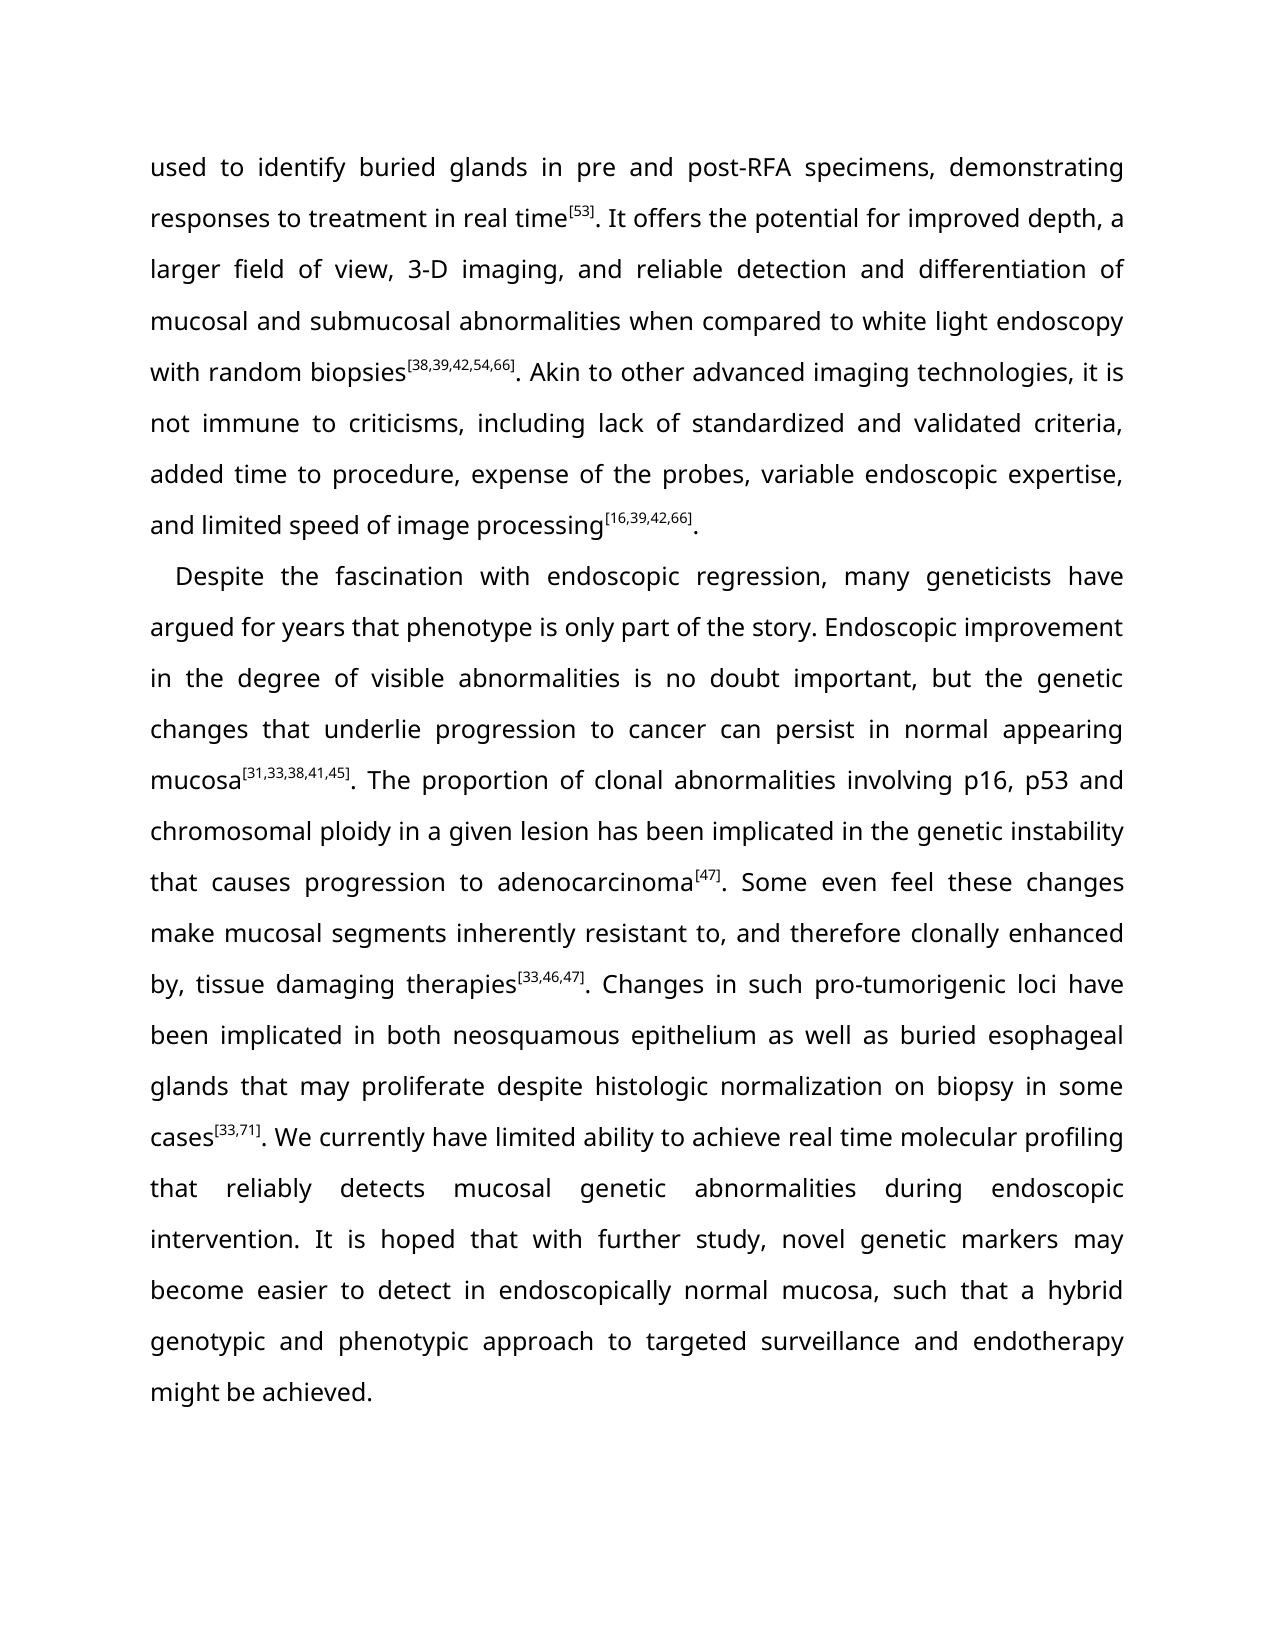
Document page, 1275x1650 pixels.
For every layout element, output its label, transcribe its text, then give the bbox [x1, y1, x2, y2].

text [150, 150, 1125, 541]
text Despite the fascination with endoscopic regression, many geneticists have argued for years that phenotype is only part of the story. Endoscopic improvement in the degree of visible abnormalities is no doubt important, but the genetic changes that underlie progression to cancer can persist in normal appearing mucosa[31,33,38,41,45]. The proportion of clonal abnormalities involving p16, p53 and chromosomal ploidy in a given lesion has been implicated in the genetic instability that causes progression to adenocarcinoma[47]. Some even feel these changes make mucosal segments inherently resistant to, and therefore clonally enhanced by, tissue damaging therapies[33,46,47]. Changes in such pro-tumorigenic loci have been implicated in both neosquamous epithelium as well as buried esophageal glands that may proliferate despite histologic normalization on biopsy in some cases[33,71]. We currently have limited ability to achieve real time molecular profiling that reliably detects mucosal genetic abnormalities during endoscopic intervention. It is hoped that with further study, novel genetic markers may become easier to detect in endoscopically normal mucosa, such that a hybrid genotypic and phenotypic approach to targeted surveillance and endotherapy might be achieved. [150, 558, 1125, 1409]
